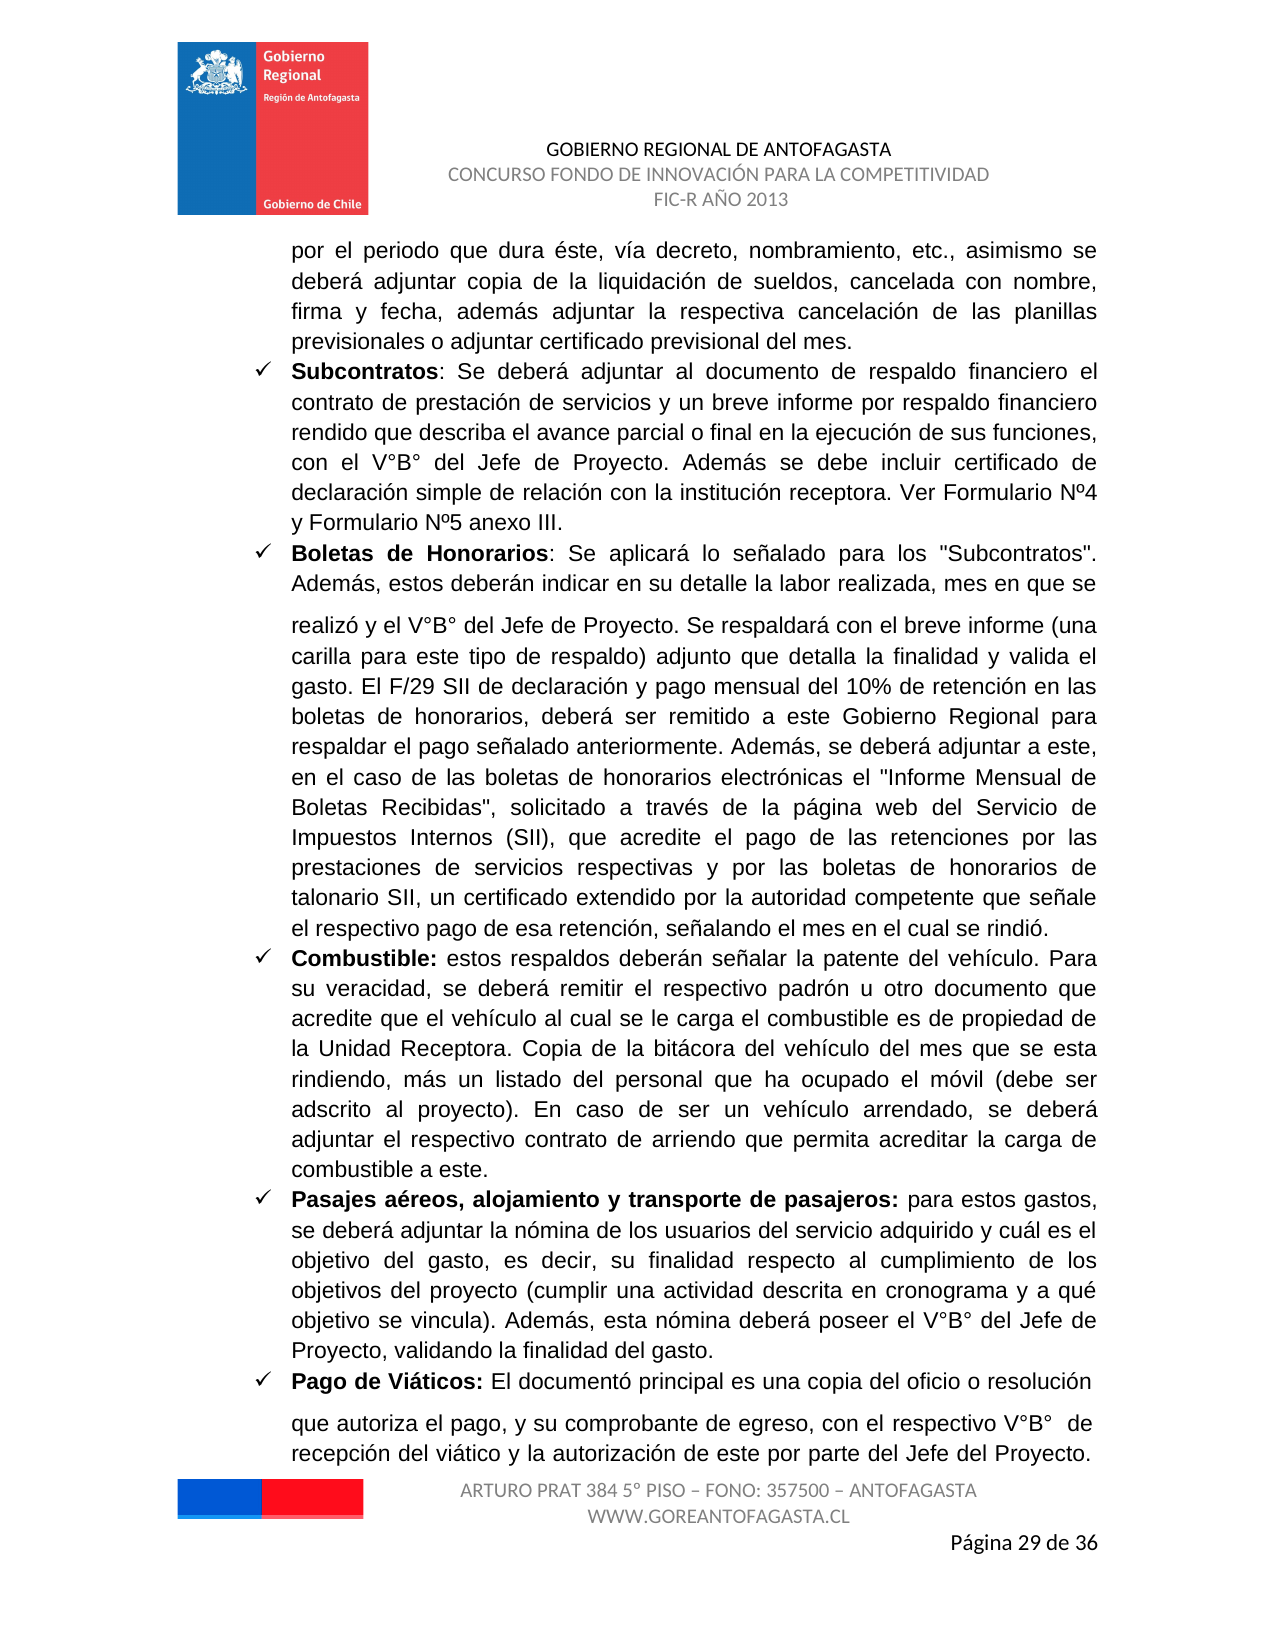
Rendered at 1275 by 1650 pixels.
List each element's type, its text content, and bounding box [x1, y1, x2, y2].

list Boletas de Honorarios: Se aplicará lo señalado para los "Subcontratos". Además, estos deberán indicar en su detalle la labor realizada, mes en que se realizó y el V°B° del Jefe de Proyecto. Se respaldará con el breve informe (una carilla para este tipo de respaldo) adjunto que detalla la finalidad y valida el gasto. El F/29 SII de declaración y pago mensual del 10% de retención en las boletas de honorarios, deberá ser remitido a este Gobierno Regional para respaldar el pago señalado anteriormente. Además, se deberá adjuntar a este, en el caso de las boletas de honorarios electrónicas el "Informe Mensual de Boletas Recibidas", solicitado a través de la página web del Servicio de Impuestos Internos (SII), que acredite el pago de las retenciones por las prestaciones de servicios respectivas y por las boletas de honorarios de talonario SII, un certificado extendido por la autoridad competente que señale el respectivo pago de esa retención, señalando el mes en el cual se rindió. [253, 539, 1098, 941]
picture [177, 42, 369, 214]
list Subcontratos: Se deberá adjuntar al documento de respaldo financiero el contrato de prestación de servicios y un breve informe por respaldo financiero rendido que describa el avance parcial o final en la ejecución de sus funciones, con el V°B° del Jefe de Proyecto. Además se debe incluir certificado de declaración simple de relación con la institución receptora. Ver Formulario Nº4 y Formulario Nº5 anexo III. [253, 358, 1098, 536]
list Pasajes aéreos, alojamiento y transporte de pasajeros: para estos gastos, se deberá adjuntar la nómina de los usuarios del servicio adquirido y cuál es el objetivo del gasto, es decir, su finalidad respecto al cumplimiento de los objetivos del proyecto (cumplir una actividad descrita en cronograma y a qué objetivo se vincula). Además, esta nómina deberá poseer el V°B° del Jefe de Proyecto, validando la finalidad del gasto. [253, 1186, 1098, 1364]
list Combustible: estos respaldos deberán señalar la patente del vehículo. Para su veracidad, se deberá remitir el respectivo padrón u otro documento que acredite que el vehículo al cual se le carga el combustible es de propiedad de la Unidad Receptora. Copia de la bitácora del vehículo del mes que se esta rindiendo, más un listado del personal que ha ocupado el móvil (debe ser adscrito al proyecto). En caso de ser un vehículo arrendado, se deberá adjuntar el respectivo contrato de arriendo que permita acreditar la carga de combustible a este. [253, 945, 1098, 1182]
